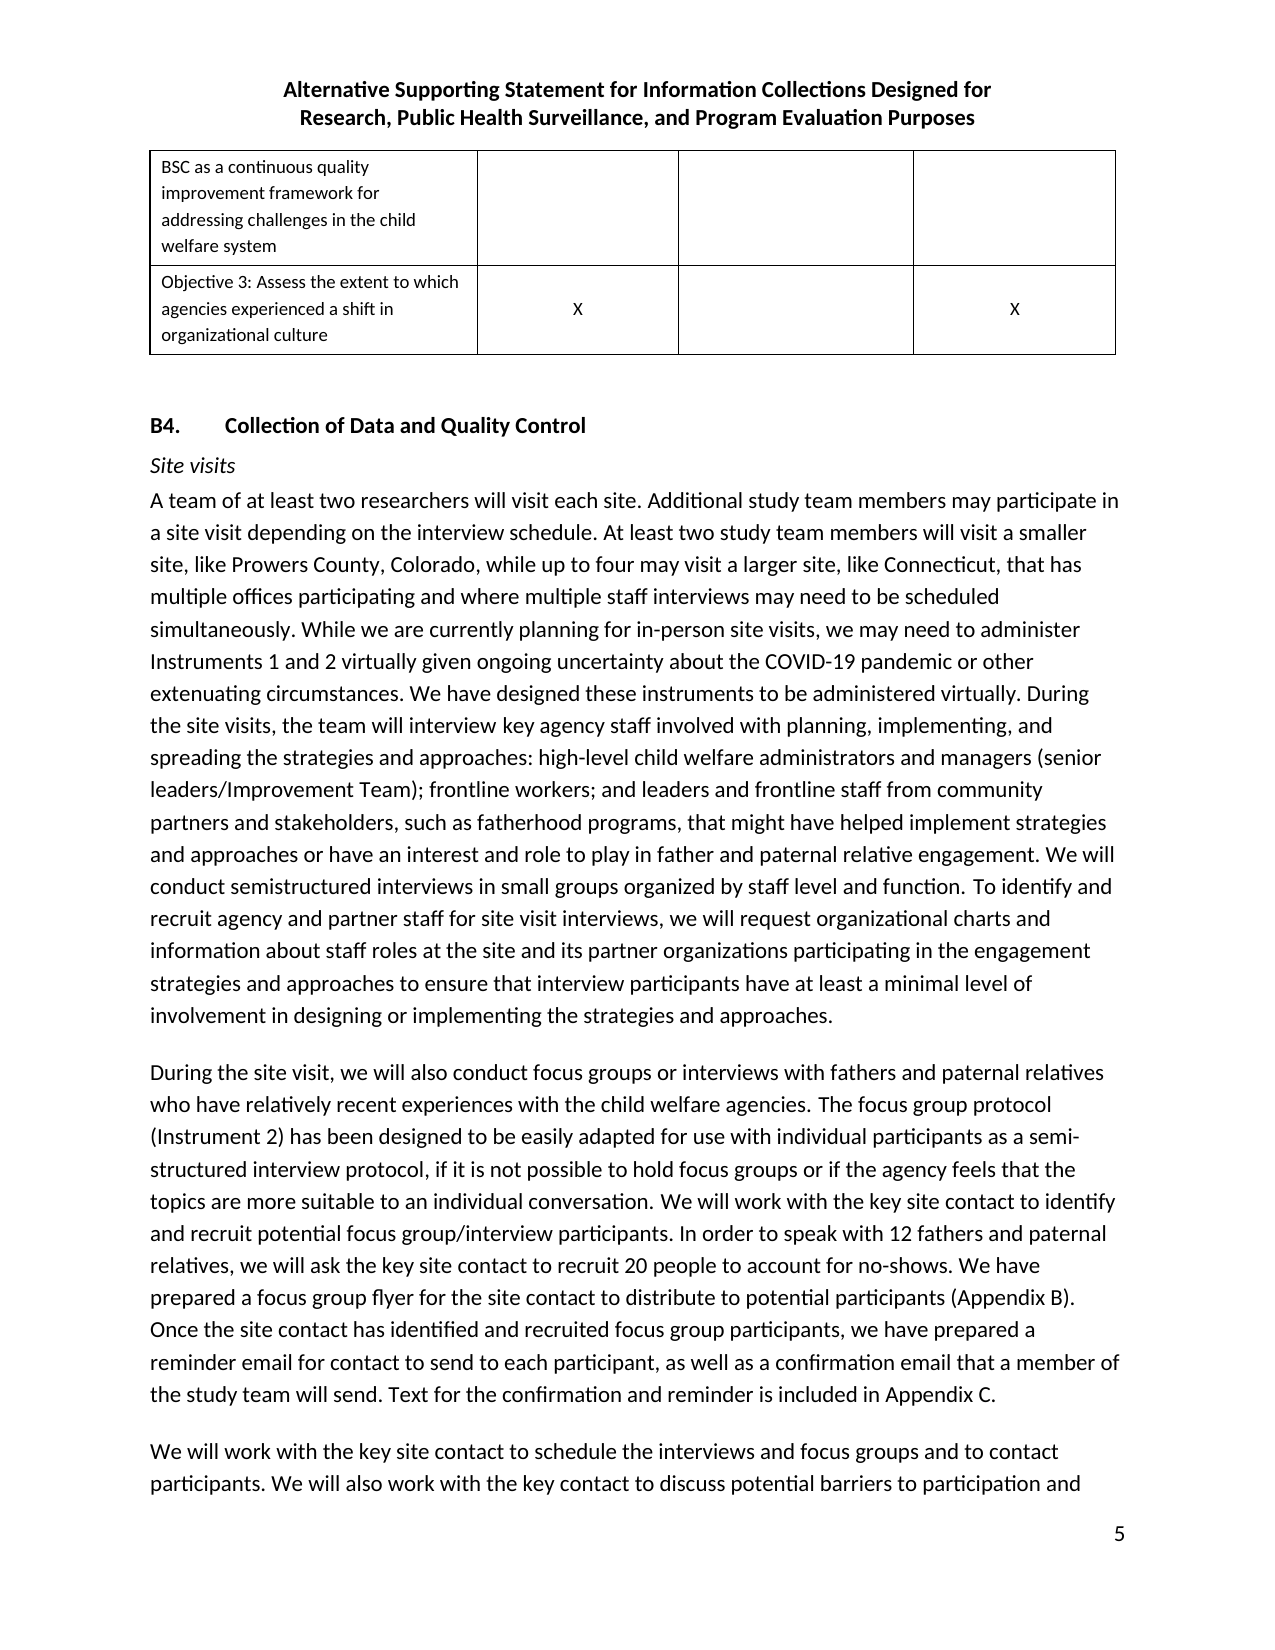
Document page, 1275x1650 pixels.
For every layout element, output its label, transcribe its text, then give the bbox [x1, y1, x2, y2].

table_cell X [478, 266, 678, 354]
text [150, 1437, 1125, 1497]
table_cell X [914, 151, 1115, 265]
text During the site visit, we will also conduct focus groups or interviews with fathers and paternal relatives who have relatively recent experiences with the child welfare agencies. The focus group protocol (Instrument 2) has been designed to be easily adapted for use with individual participants as a semi-structured interview protocol, if it is not possible to hold focus groups or if the agency feels that the topics are more suitable to an individual conversation. We will work with the key site contact to identify and recruit potential focus group/interview participants. In order to speak with 12 fathers and paternal relatives, we will ask the key site contact to recruit 20 people to account for no-shows. We have prepared a focus group flyer for the site contact to distribute to potential participants (Appendix B). Once the site contact has identified and recruited focus group participants, we have prepared a reminder email for contact to send to each participant, as well as a confirmation email that a member of the study team will send. Text for the confirmation and reminder is included in Appendix C. [150, 1058, 1125, 1408]
table_cell Objective 3: Assess the extent to which agencies experienced a shift in organizational culture [151, 266, 477, 354]
table_cell [679, 266, 913, 354]
text Site visits [150, 452, 1125, 480]
text B4. Collection of Data and Quality Control [150, 411, 1125, 439]
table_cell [151, 151, 477, 265]
table_cell X [914, 266, 1115, 354]
table_cell X [478, 151, 678, 265]
table_cell [679, 151, 913, 265]
text A team of at least two researchers will visit each site. Additional study team members may participate in a site visit depending on the interview schedule. At least two study team members will visit a smaller site, like Prowers County, Colorado, while up to four may visit a larger site, like Connecticut, that has multiple offices participating and where multiple staff interviews may need to be scheduled simultaneously. While we are currently planning for in-person site visits, we may need to administer Instruments 1 and 2 virtually given ongoing uncertainty about the COVID-19 pandemic or other extenuating circumstances. We have designed these instruments to be administered virtually. During the site visits, the team will interview key agency staff involved with planning, implementing, and spreading the strategies and approaches: high-level child welfare administrators and managers (senior leaders/Improvement Team); frontline workers; and leaders and frontline staff from community partners and stakeholders, such as fatherhood programs, that might have helped implement strategies and approaches or have an interest and role to play in father and paternal relative engagement. We will conduct semistructured interviews in small groups organized by staff level and function. To identify and recruit agency and partner staff for site visit interviews, we will request organizational charts and information about staff roles at the site and its partner organizations participating in the engagement strategies and approaches to ensure that interview participants have at least a minimal level of involvement in designing or implementing the strategies and approaches. [150, 486, 1125, 1029]
